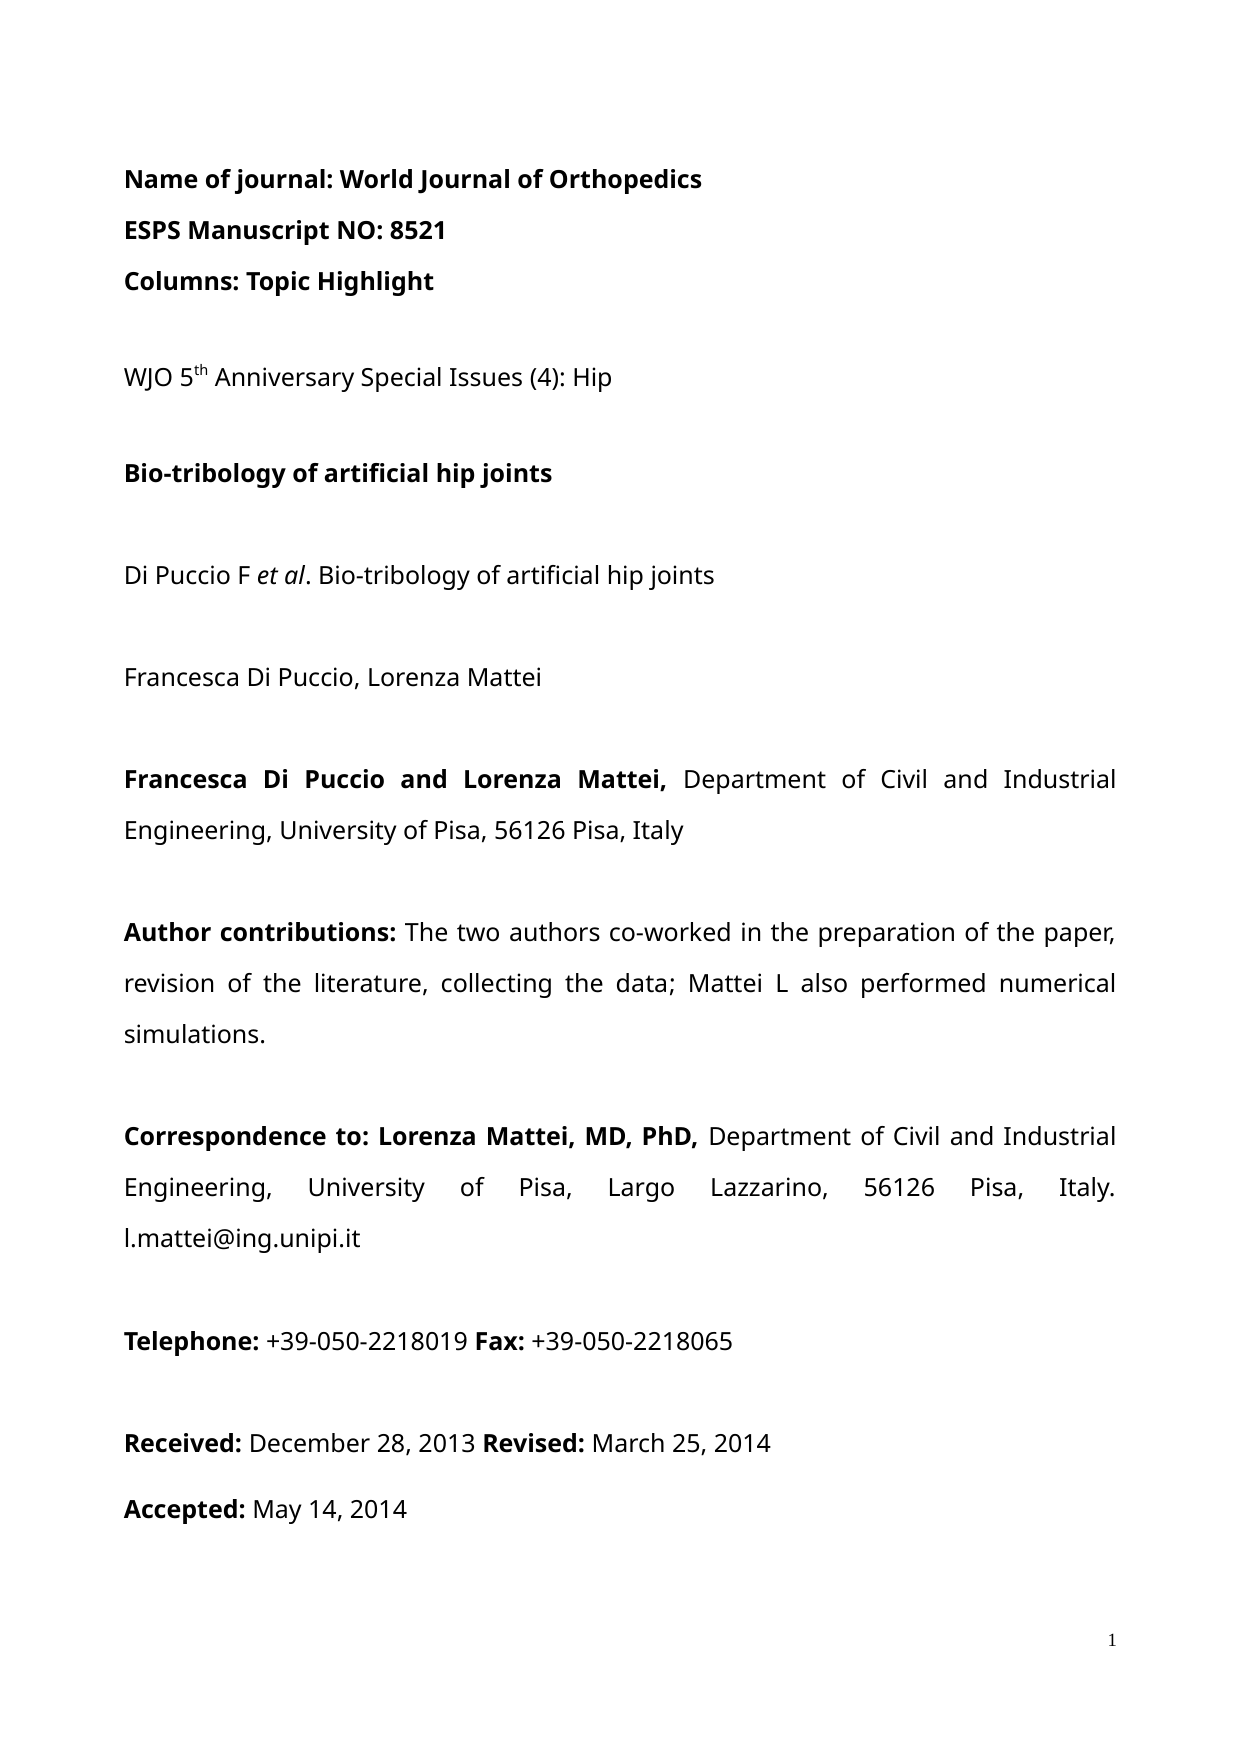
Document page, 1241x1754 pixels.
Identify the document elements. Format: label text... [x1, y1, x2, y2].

text ESPS Manuscript NO: 8521 [123, 213, 1117, 247]
text Correspondence to: Lorenza Mattei, MD, PhD, Department of Civil and Industrial Engineering, University of Pisa, Largo Lazzarino, 56126 Pisa, Italy. l.mattei@ing.unipi.it [123, 1119, 1117, 1255]
text WJO 5th Anniversary Special Issues (4): Hip [123, 360, 1117, 394]
text Columns: Topic Highlight [123, 264, 1117, 298]
text Di Puccio F et al. Bio-tribology of artificial hip joints [123, 558, 1117, 592]
text Author contributions: The two authors co-worked in the preparation of the paper, revision of the literature, collecting the data; Mattei L also performed numerical simulations. [123, 915, 1117, 1051]
text Accepted: May 14, 2014 [123, 1476, 1117, 1541]
text Received: December 28, 2013 Revised: March 25, 2014 [123, 1425, 1117, 1459]
text Francesca Di Puccio and Lorenza Mattei, Department of Civil and Industrial Engineering, University of Pisa, 56126 Pisa, Italy [123, 762, 1117, 847]
text Bio-tribology of artificial hip joints [123, 456, 1117, 489]
text Francesca Di Puccio, Lorenza Mattei [123, 660, 1117, 694]
text Name of journal: World Journal of Orthopedics [123, 162, 1117, 196]
text Telephone: +39-050-2218019 Fax: +39-050-2218065 [123, 1323, 1117, 1357]
